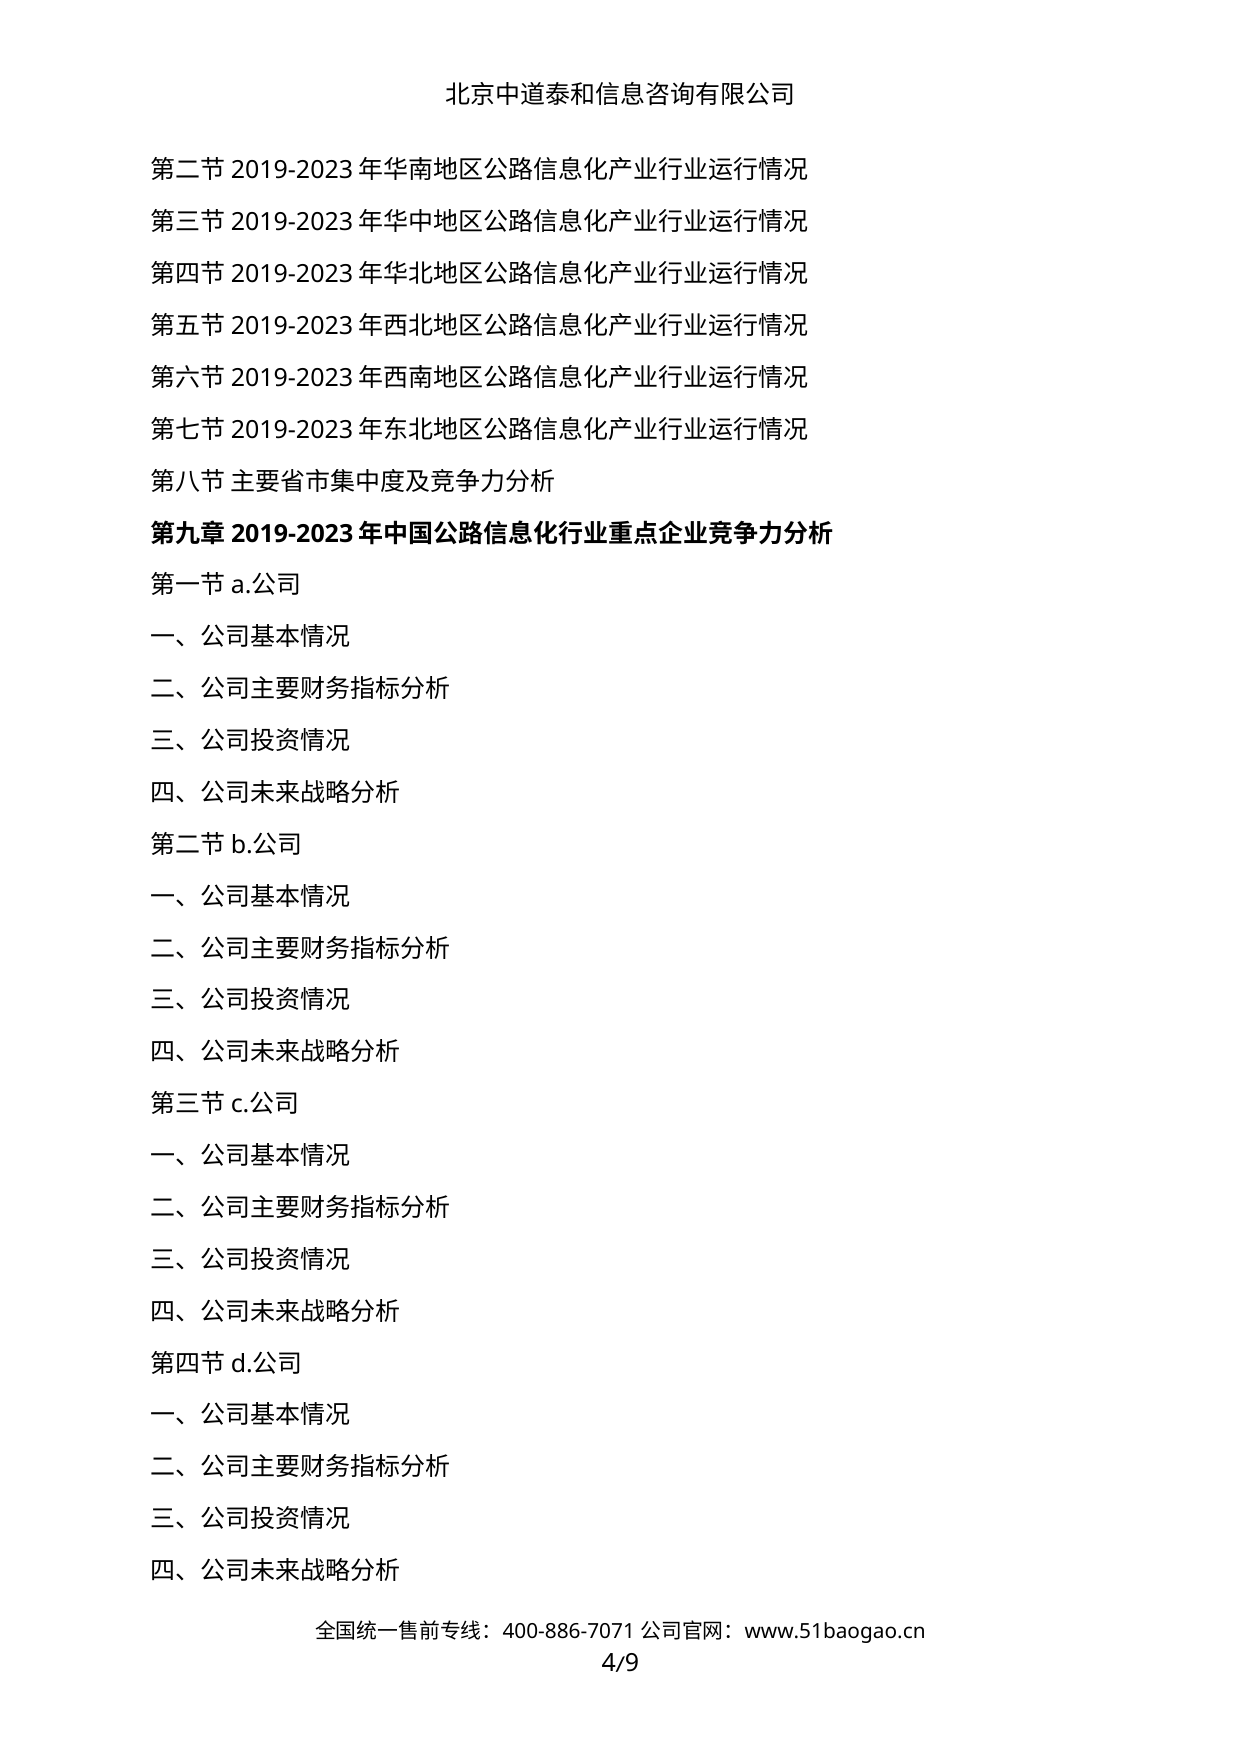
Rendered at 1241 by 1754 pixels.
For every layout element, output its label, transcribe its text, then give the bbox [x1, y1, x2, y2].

text 第六节 2019-2023年西南地区公路信息化产业行业运行情况 [150, 357, 1090, 394]
text 四、公司未来战略分析 [150, 1032, 1090, 1068]
text 第三节 c.公司 [150, 1084, 1090, 1120]
text 一、公司基本情况 [150, 1395, 1090, 1431]
text 四、公司未来战略分析 [150, 1291, 1090, 1327]
text 二、公司主要财务指标分析 [150, 1447, 1090, 1483]
text 一、公司基本情况 [150, 876, 1090, 912]
text 四、公司未来战略分析 [150, 772, 1090, 809]
text 三、公司投资情况 [150, 721, 1090, 757]
text 三、公司投资情况 [150, 1239, 1090, 1276]
text 第八节 主要省市集中度及竞争力分析 [150, 461, 1090, 497]
text 第二节 2019-2023年华南地区公路信息化产业行业运行情况 [150, 150, 1090, 186]
text 第四节 d.公司 [150, 1343, 1090, 1379]
text 一、公司基本情况 [150, 617, 1090, 653]
text 一、公司基本情况 [150, 1136, 1090, 1172]
text 三、公司投资情况 [150, 1499, 1090, 1535]
text 第二节 b.公司 [150, 824, 1090, 861]
text 三、公司投资情况 [150, 980, 1090, 1016]
text 二、公司主要财务指标分析 [150, 928, 1090, 964]
text 二、公司主要财务指标分析 [150, 1187, 1090, 1224]
text 二、公司主要财务指标分析 [150, 669, 1090, 705]
text 四、公司未来战略分析 [150, 1551, 1090, 1587]
text 第七节 2019-2023年东北地区公路信息化产业行业运行情况 [150, 409, 1090, 446]
text 第一节 a.公司 [150, 565, 1090, 601]
text 第九章 2019-2023年中国公路信息化行业重点企业竞争力分析 [150, 513, 1090, 549]
text 第三节 2019-2023年华中地区公路信息化产业行业运行情况 [150, 202, 1090, 238]
text 第四节 2019-2023年华北地区公路信息化产业行业运行情况 [150, 254, 1090, 290]
text 第五节 2019-2023年西北地区公路信息化产业行业运行情况 [150, 306, 1090, 342]
